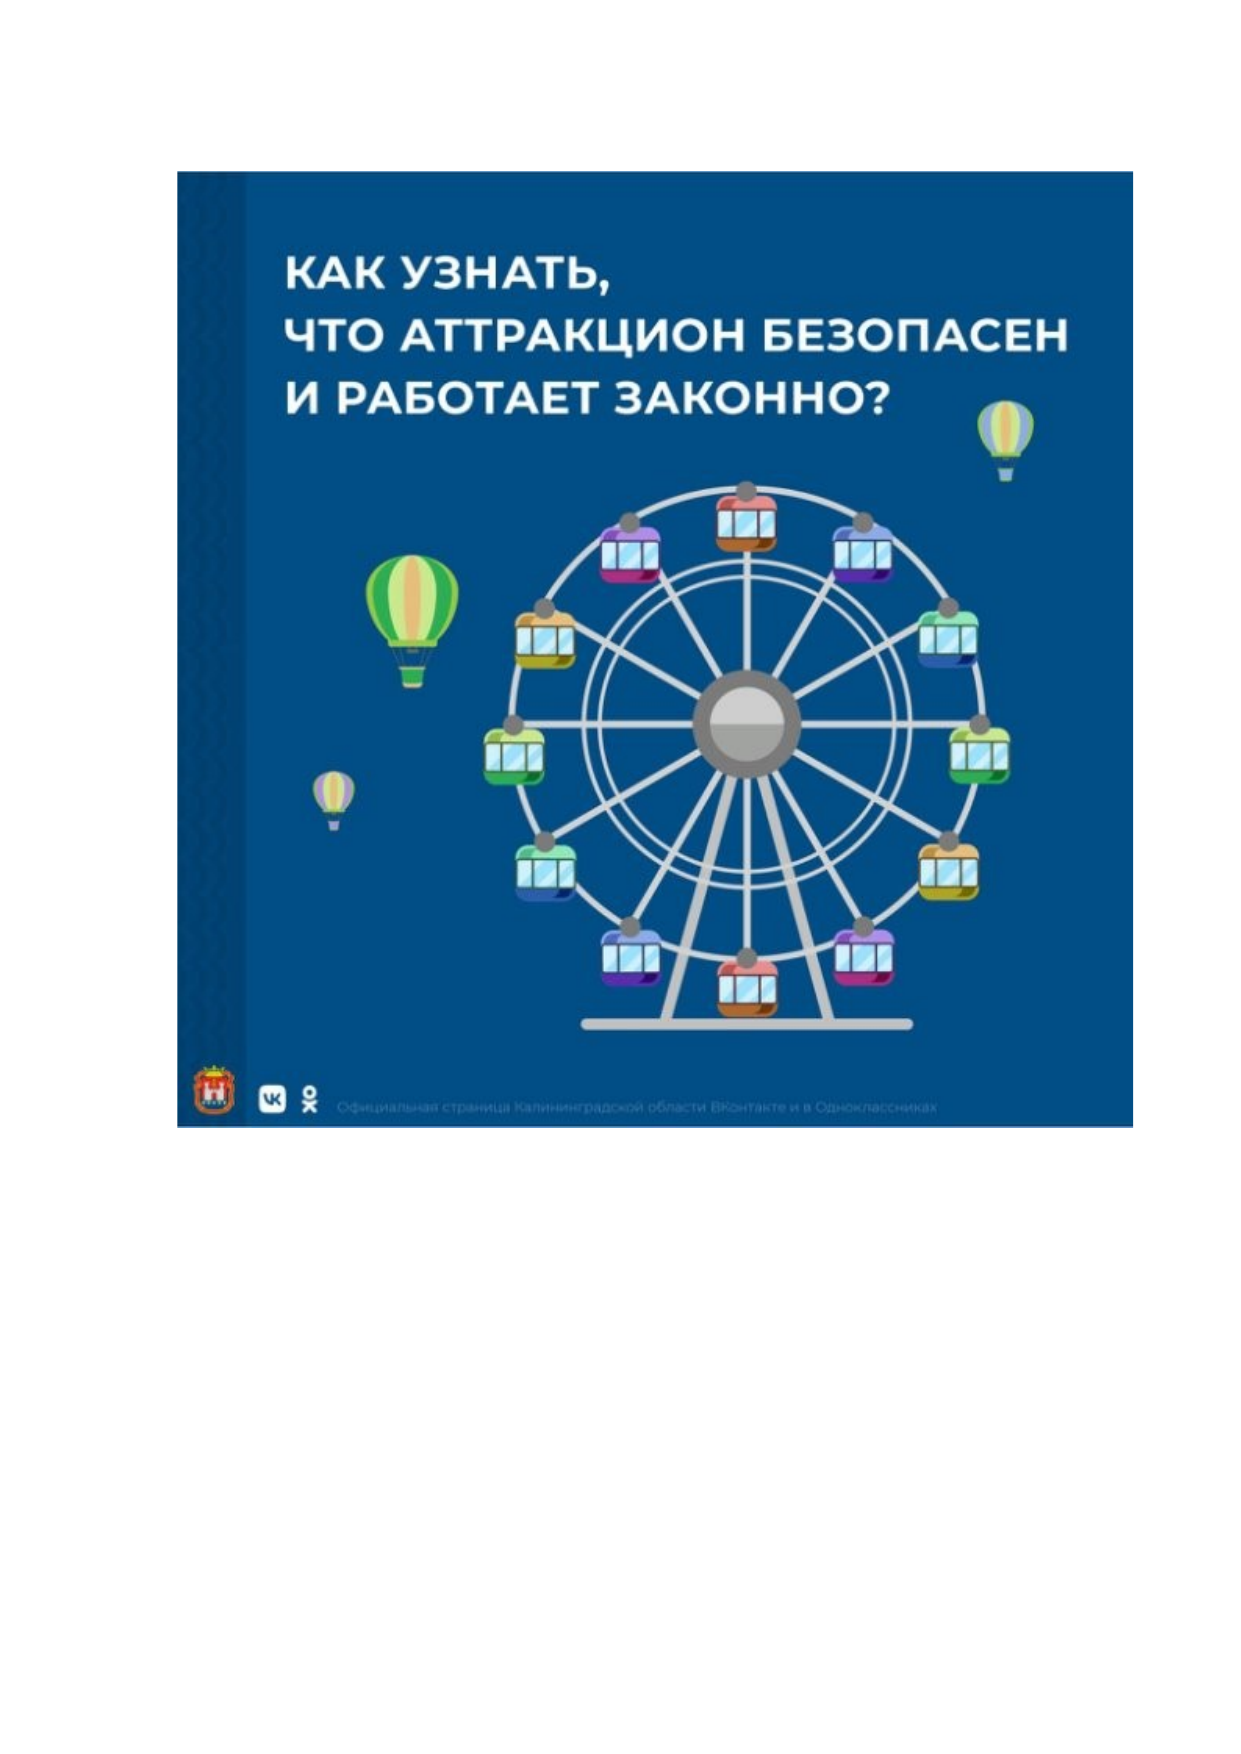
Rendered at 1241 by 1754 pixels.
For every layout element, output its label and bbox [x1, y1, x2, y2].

picture [177, 171, 1134, 1128]
